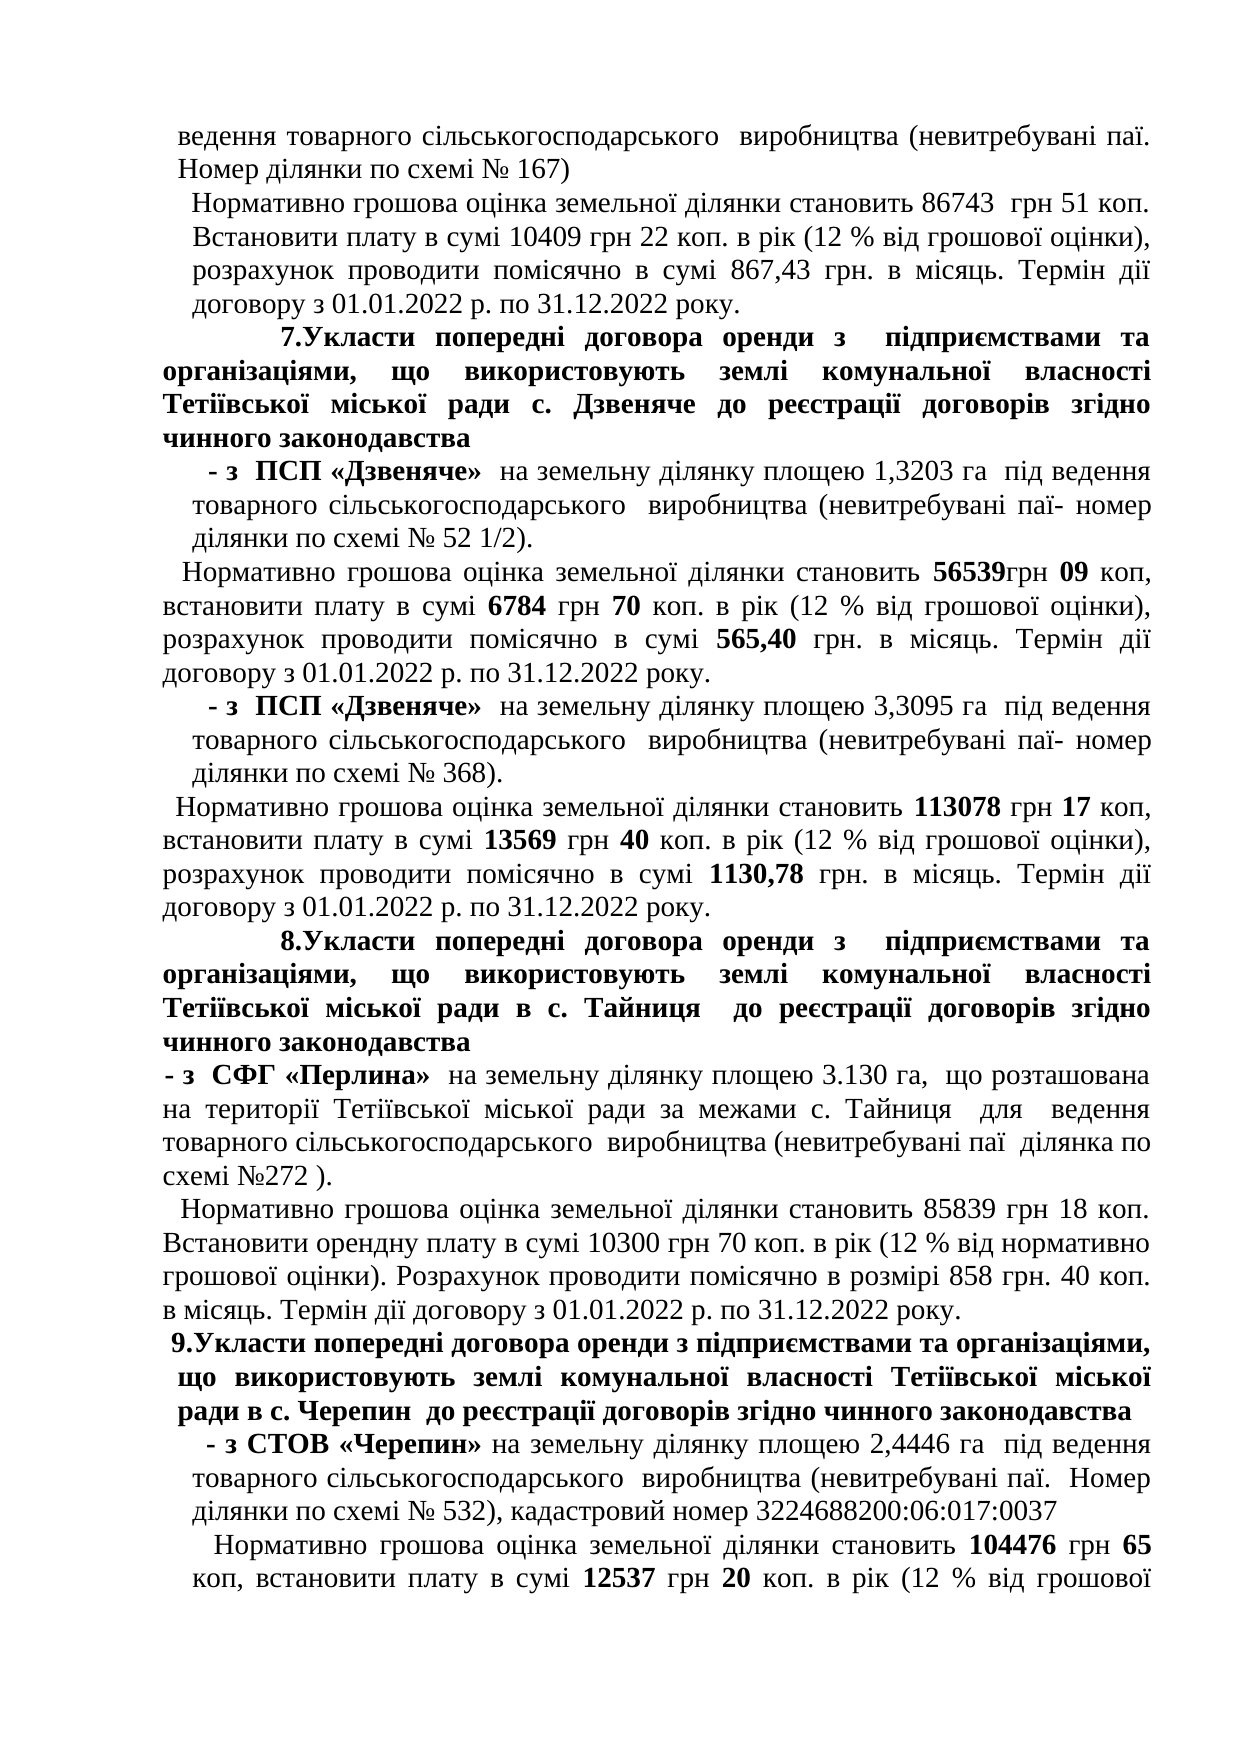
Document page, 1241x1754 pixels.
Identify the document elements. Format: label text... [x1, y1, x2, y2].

text 7.Укласти попередні договора оренди з підприємствами та організаціями, що використовують землі комунальної власності Тетіївської міської ради с. Дзвеняче до реєстрації договорів згідно чинного законодавства [103, 319, 1152, 453]
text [177, 118, 1152, 185]
text Нормативно грошова оцінка земельної ділянки становить 56539грн 09 коп, встановити плату в сумі 6784 грн 70 коп. в рік (12 % від грошової оцінки), розрахунок проводити помісячно в сумі 565,40 грн. в місяць. Термін дії договору з 01.01.2022 р. по 31.12.2022 року. [148, 554, 1152, 688]
text 9.Укласти попередні договора оренди з підприємствами та організаціями, що використовують землі комунальної власності Тетіївської міської ради в с. Черепин до реєстрації договорів згідно чинного законодавства [118, 1326, 1152, 1426]
text 8.Укласти попередні договора оренди з підприємствами та організаціями, що використовують землі комунальної власності Тетіївської міської ради в с. Тайниця до реєстрації договорів згідно чинного законодавства [103, 923, 1152, 1057]
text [177, 1527, 1152, 1594]
text Нормативно грошова оцінка земельної ділянки становить 113078 грн 17 коп, встановити плату в сумі 13569 грн 40 коп. в рік (12 % від грошової оцінки), розрахунок проводити помісячно в сумі 1130,78 грн. в місяць. Термін дії договору з 01.01.2022 р. по 31.12.2022 року. [148, 789, 1152, 923]
text - з СТОВ «Черепин» на земельну ділянку площею 2,4446 га під ведення товарного сільськогосподарського виробництва (невитребувані паї. Номер ділянки по схемі № 532), кадастровий номер 3224688200:06:017:0037 [148, 1426, 1152, 1527]
text - з ПСП «Дзвеняче» на земельну ділянку площею 3,3095 га під ведення товарного сільськогосподарського виробництва (невитребувані паї- номер ділянки по схемі № 368). [148, 688, 1152, 789]
text Нормативно грошова оцінка земельної ділянки становить 85839 грн 18 коп. Встановити орендну плату в сумі 10300 грн 70 коп. в рік (12 % від нормативно грошової оцінки). Розрахунок проводити помісячно в розмірі 858 грн. 40 коп. в місяць. Термін дії договору з 01.01.2022 р. по 31.12.2022 року. [88, 1191, 1152, 1326]
text - з СФГ «Перлина» на земельну ділянку площею 3.130 га, що розташована на території Тетіївської міської ради за межами с. Тайниця для ведення товарного сільськогосподарського виробництва (невитребувані паї ділянка по схемі №272 ). [103, 1057, 1152, 1191]
text - з ПСП «Дзвеняче» на земельну ділянку площею 1,3203 га під ведення товарного сільськогосподарського виробництва (невитребувані паї- номер ділянки по схемі № 52 1/2). [148, 453, 1152, 554]
